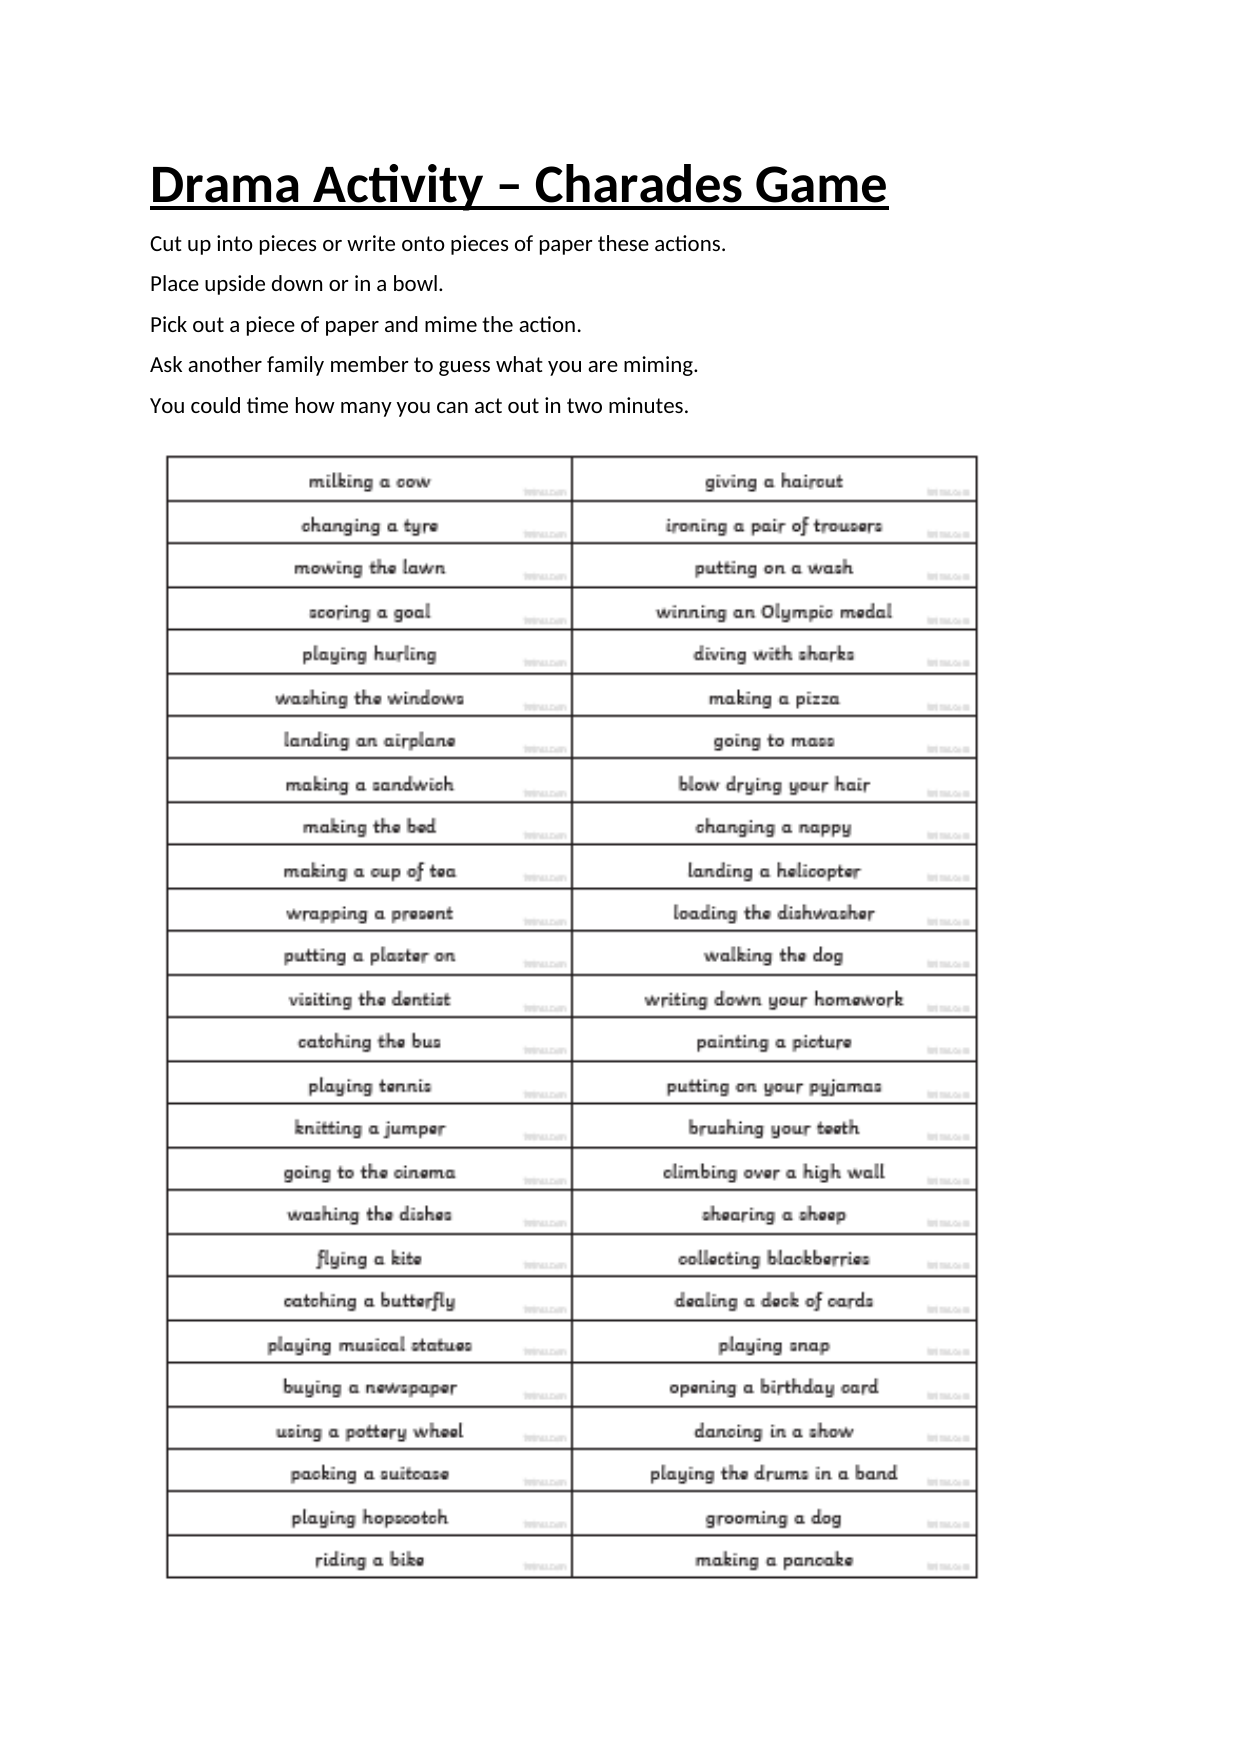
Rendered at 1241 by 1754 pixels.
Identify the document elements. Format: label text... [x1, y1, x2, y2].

text You could time how many you can act out in two minutes. [150, 391, 1090, 419]
text Ask another family member to guess what you are miming. [150, 350, 1090, 378]
picture [150, 431, 993, 1598]
text Cut up into pieces or write onto pieces of paper these actions. [150, 229, 1090, 257]
text Pick out a piece of paper and mime the action. [150, 310, 1090, 338]
text Place upside down or in a bowl. [150, 269, 1090, 297]
text Drama Activity – Charades Game [150, 150, 1090, 216]
